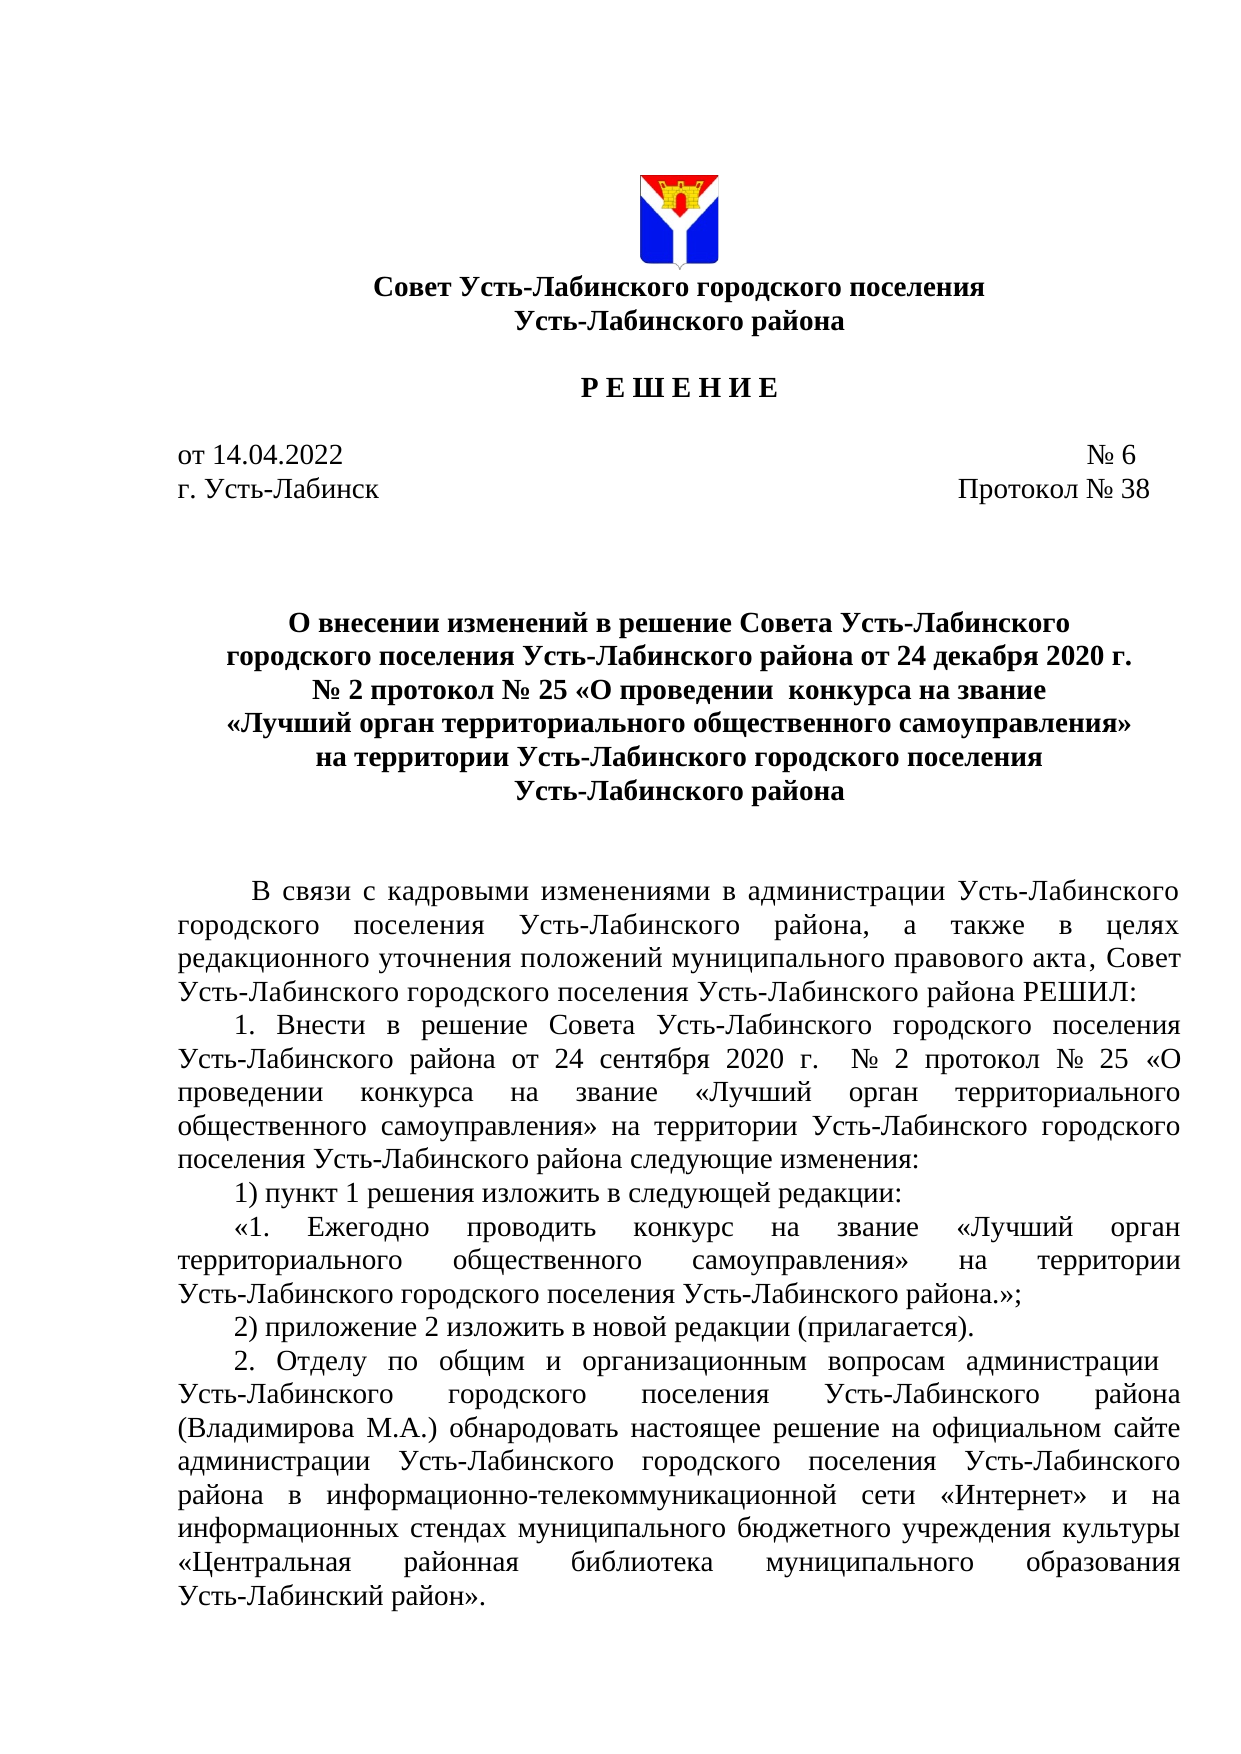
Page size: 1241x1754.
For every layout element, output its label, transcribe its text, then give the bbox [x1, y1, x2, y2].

text «Лучший орган территориального общественного самоуправления» [177, 706, 1181, 739]
text В связи с кадровыми изменениями в администрации Усть-Лабинского городского поселения Усть-Лабинского района, а также в целях редакционного уточнения положений муниципального правового акта, Совет Усть-Лабинского городского поселения Усть-Лабинского района РЕШИЛ: [177, 873, 1181, 1007]
text Совет Усть-Лабинского городского поселения [177, 269, 1181, 303]
text О внесении изменений в решение Совета Усть-Лабинского [177, 605, 1181, 638]
picture [640, 175, 719, 270]
text «1. Ежегодно проводить конкурс на звание «Лучший орган территориального общественного самоуправления» на территории Усть-Лабинского городского поселения Усть-Лабинского района.»; [177, 1209, 1181, 1309]
text Усть-Лабинского района [177, 773, 1181, 806]
text Усть-Лабинского района [177, 303, 1181, 337]
text г. Усть-Лабинск Протокол № 38 [177, 471, 1181, 504]
text 2) приложение 2 изложить в новой редакции (прилагается). [177, 1309, 1181, 1343]
text на территории Усть-Лабинского городского поселения [177, 739, 1181, 773]
text № 2 протокол № 25 «О проведении конкурса на звание [177, 672, 1181, 706]
text Р Е Ш Е Н И Е [177, 370, 1181, 404]
text от 14.04.2022 № 6 [177, 437, 1181, 471]
text городского поселения Усть-Лабинского района от 24 декабря 2020 г. [177, 638, 1181, 672]
text 1) пункт 1 решения изложить в следующей редакции: [177, 1175, 1181, 1209]
text 1. Внести в решение Совета Усть-Лабинского городского поселения Усть-Лабинского района от 24 сентября 2020 г. № 2 протокол № 25 «О проведении конкурса на звание «Лучший орган территориального общественного самоуправления» на территории Усть-Лабинского городского поселения Усть-Лабинского района следующие изменения: [177, 1007, 1181, 1175]
text 2. Отделу по общим и организационным вопросам администрации Усть-Лабинского городского поселения Усть-Лабинского района (Владимирова М.А.) обнародовать настоящее решение на официальном сайте администрации Усть-Лабинского городского поселения Усть-Лабинского района в информационно-телекоммуникационной сети «Интернет» и на информационных стендах муниципального бюджетного учреждения культуры «Центральная районная библиотека муниципального образования Усть-Лабинский район». [177, 1343, 1181, 1611]
